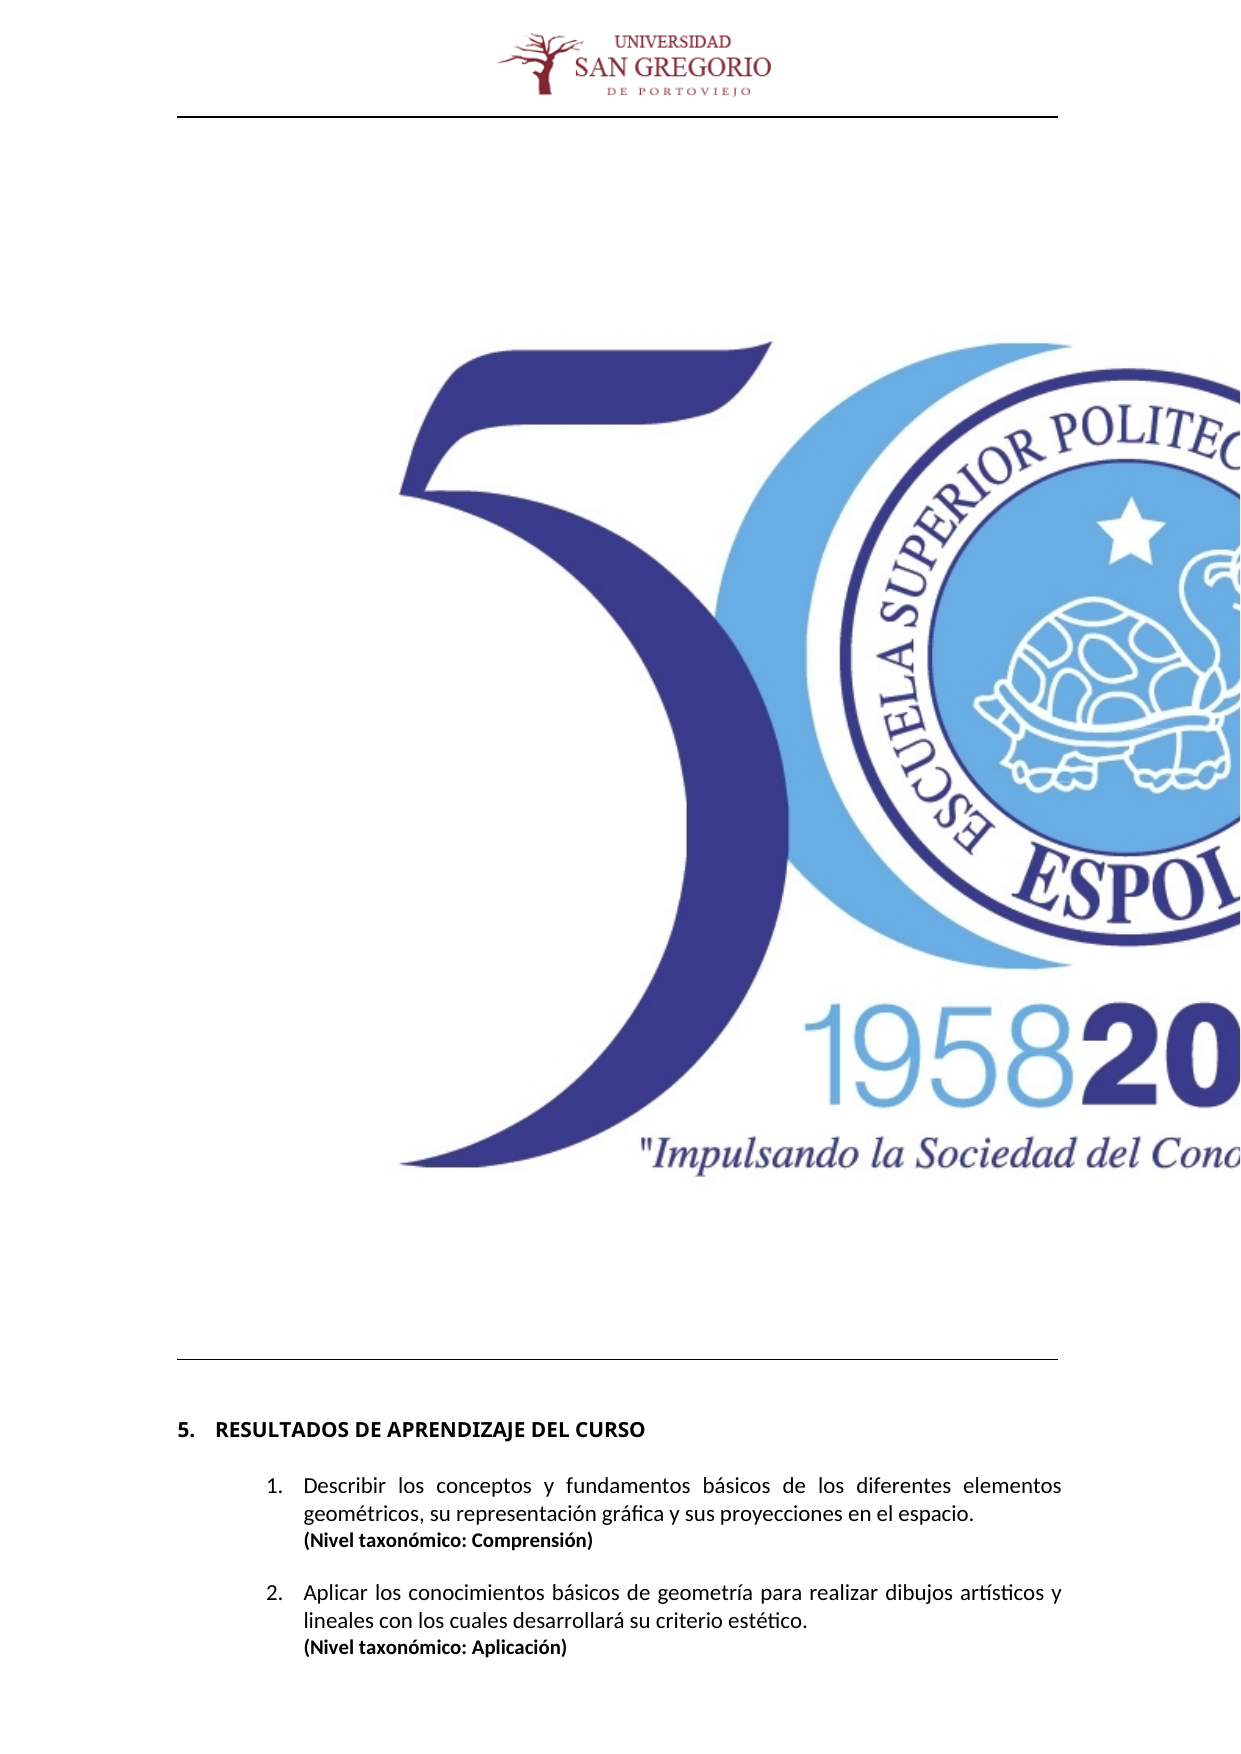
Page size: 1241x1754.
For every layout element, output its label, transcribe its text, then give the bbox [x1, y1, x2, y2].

text (Nivel taxonómico: Comprensión) [266, 1527, 1063, 1553]
picture [177, 160, 1241, 1359]
text (Nivel taxonómico: Aplicación) [266, 1634, 1063, 1660]
list RESULTADOS DE APRENDIZAJE DEL CURSO [177, 1415, 1063, 1443]
picture [489, 8, 782, 116]
list Describir los conceptos y fundamentos básicos de los diferentes elementos geométricos, su representación gráfica y sus proyecciones en el espacio. [266, 1471, 1063, 1527]
list Aplicar los conocimientos básicos de geometría para realizar dibujos artísticos y lineales con los cuales desarrollará su criterio estético. [266, 1578, 1063, 1634]
